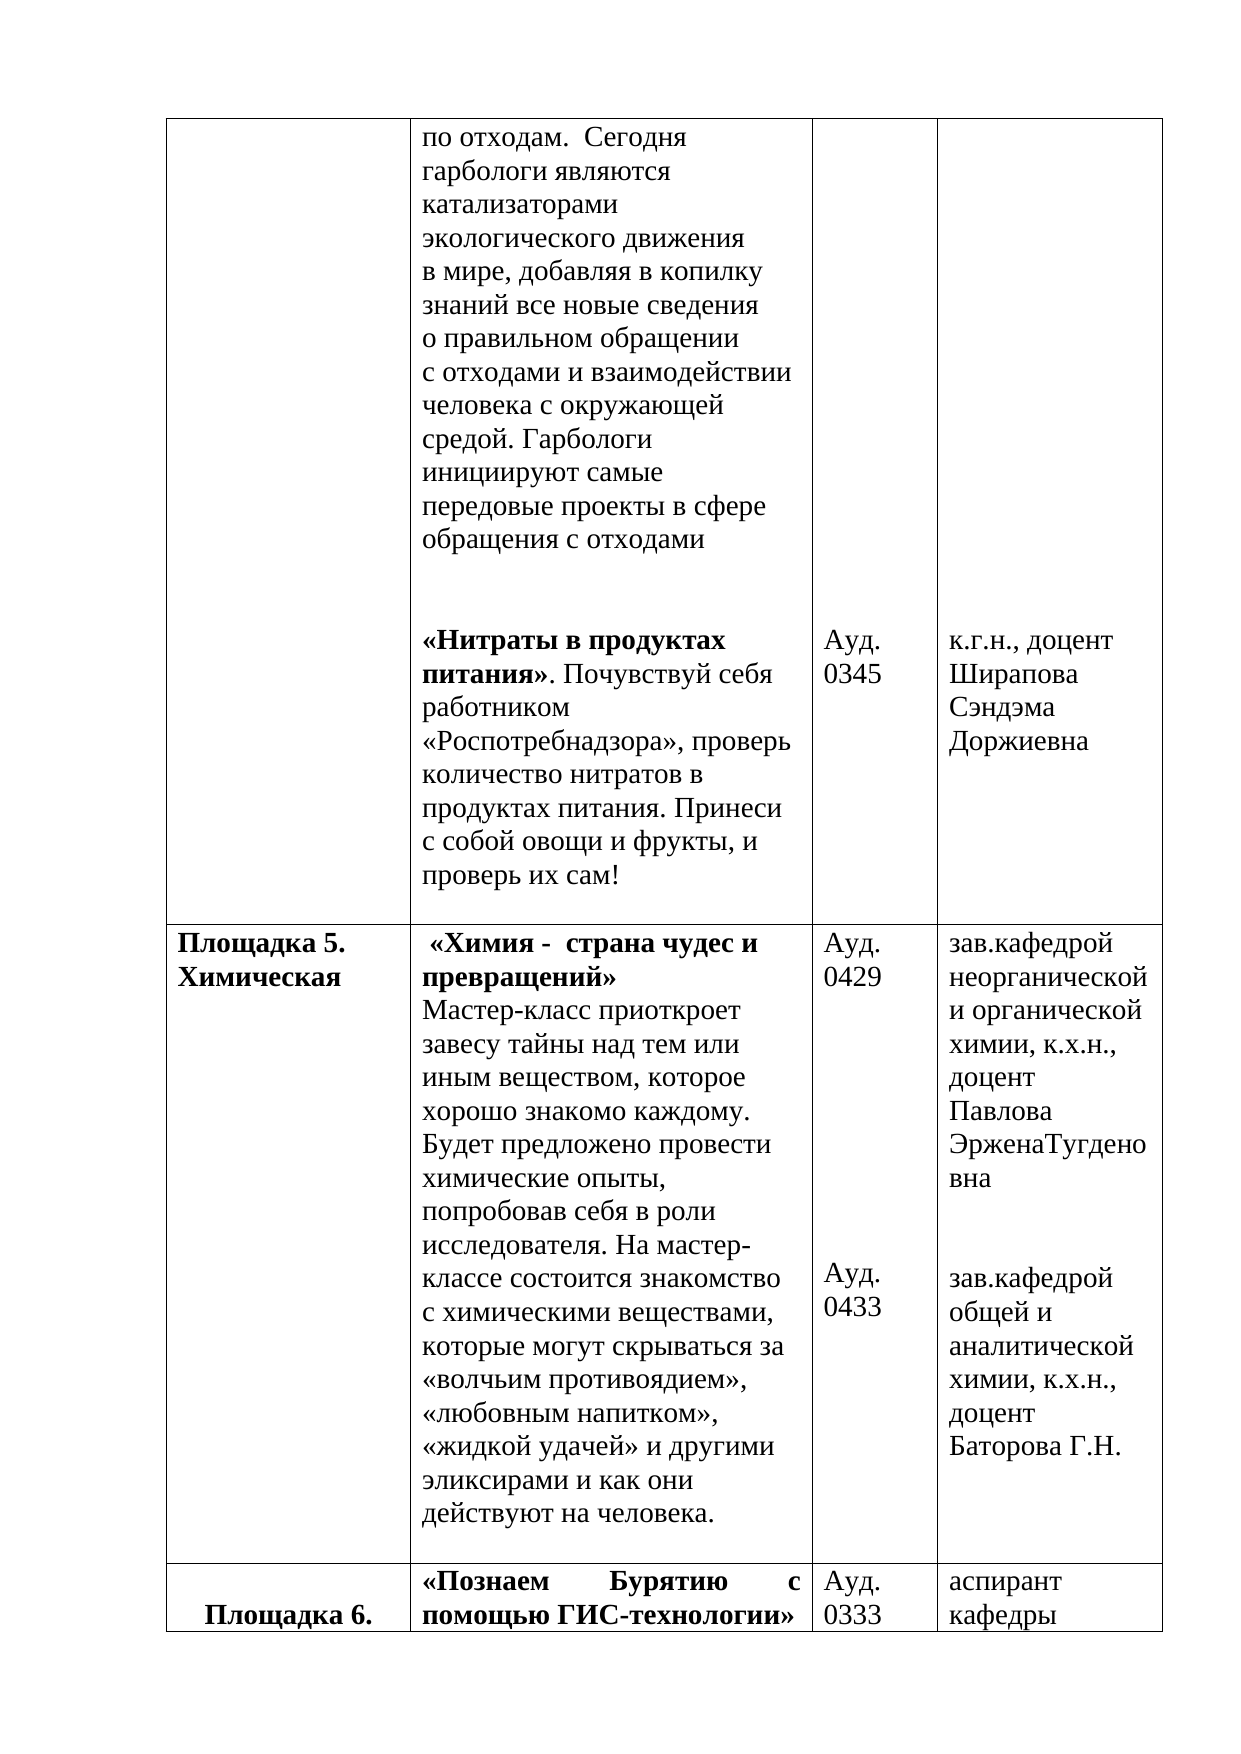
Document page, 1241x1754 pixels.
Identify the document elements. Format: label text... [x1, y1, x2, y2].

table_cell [938, 119, 1162, 924]
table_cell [167, 119, 410, 924]
table_cell зав.кафедрой неорганической и органической химии, к.х.н., доцент Павлова ЭрженаТугденовна зав.кафедрой общей и аналитической химии, к.х.н., доцент Баторова Г.Н. [938, 925, 1162, 1562]
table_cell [167, 1564, 410, 1631]
table_cell Площадка 5. Химическая [167, 925, 410, 1562]
table_cell Ауд.0337 Ауд. 0345 [813, 119, 937, 924]
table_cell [411, 1564, 812, 1631]
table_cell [938, 1564, 1162, 1631]
table_cell Ауд. 0429 Ауд. 0433 [813, 925, 937, 1562]
table_cell Ауд. 0333 Ауд. 0424 [813, 1564, 937, 1631]
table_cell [411, 119, 812, 924]
table_cell «Химия - страна чудес и превращений» Мастер-класс приоткроет завесу тайны над тем или иным веществом, которое хорошо знакомо каждому. Будет предложено провести химические опыты, попробовав себя в роли исследователя. На мастер-классе состоится знакомство с химическими веществами, которые могут скрываться за «волчьим противоядием», «любовным напитком», «жидкой удачей» и другими эликсирами и как они действуют на человека. [411, 925, 812, 1562]
